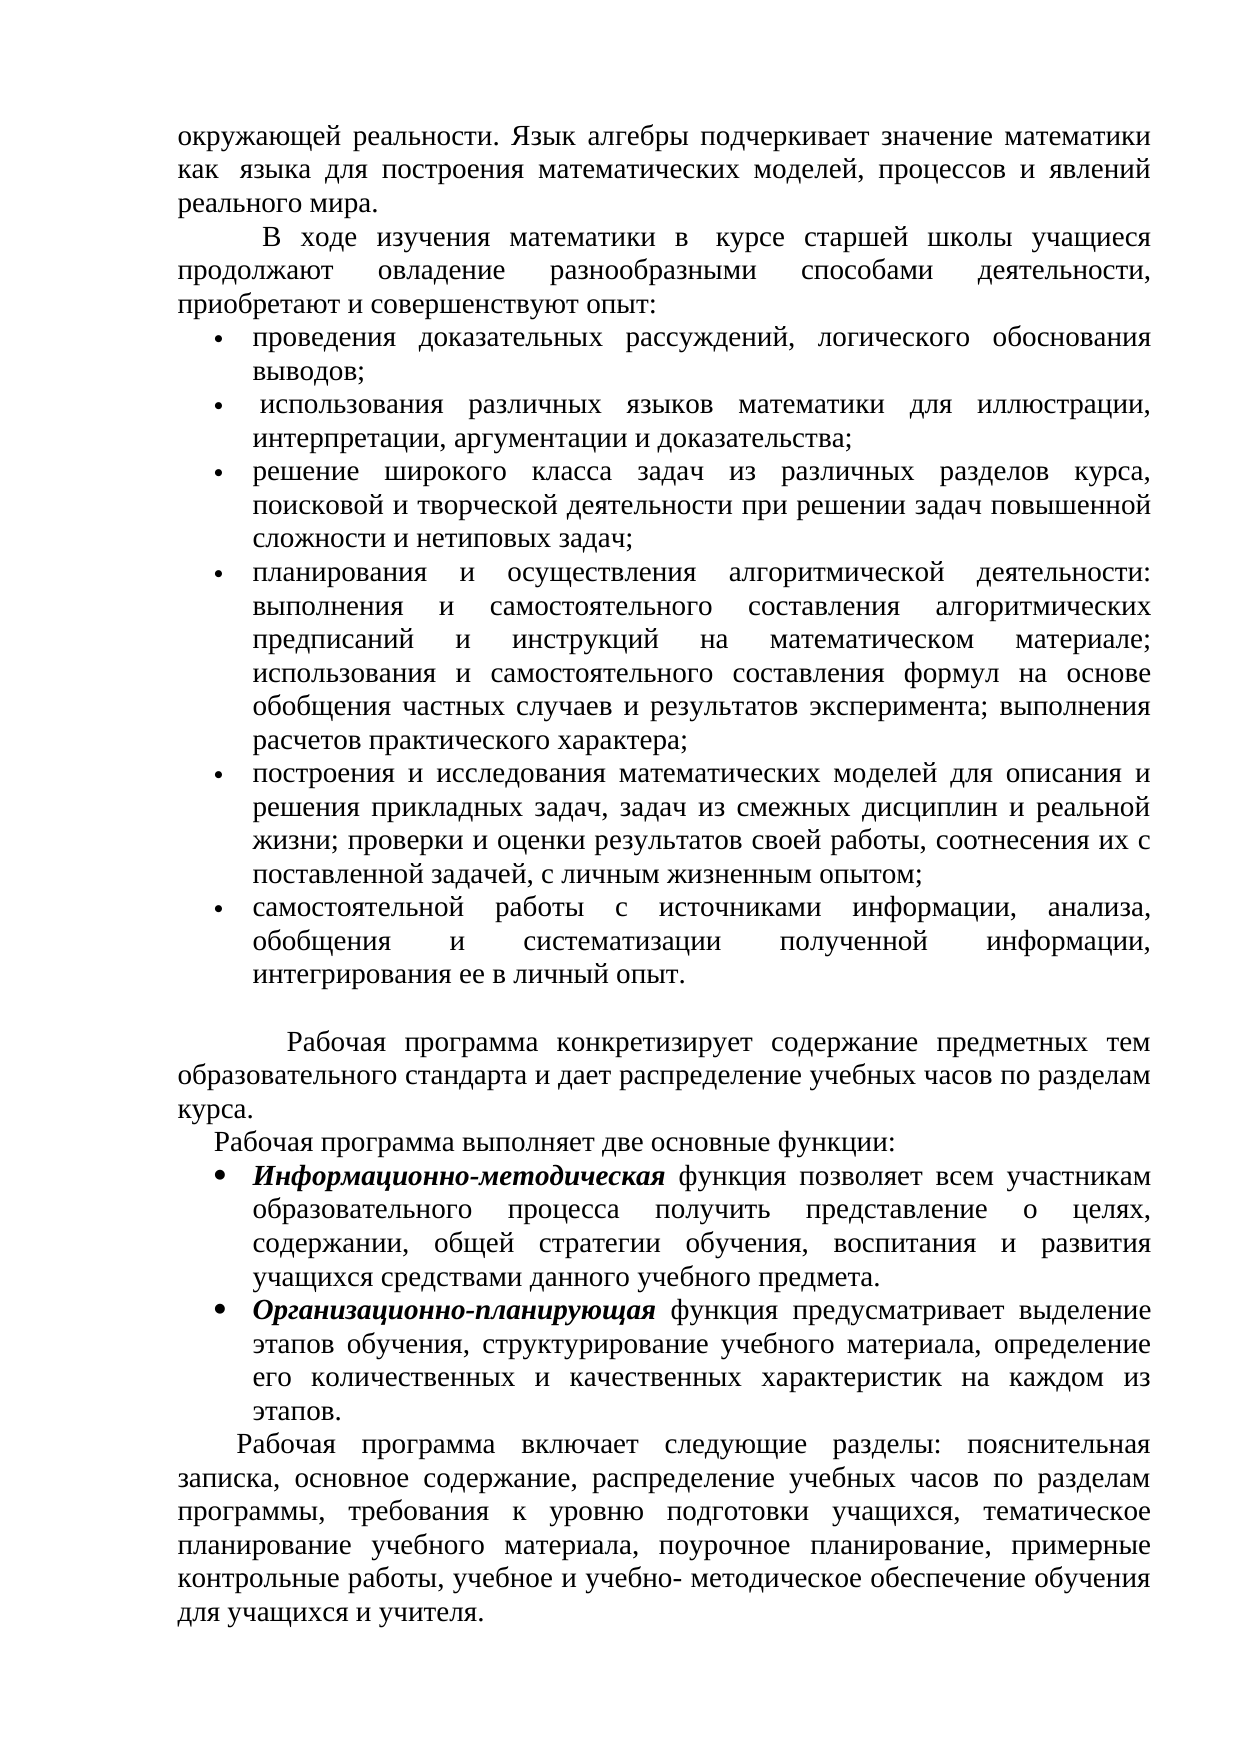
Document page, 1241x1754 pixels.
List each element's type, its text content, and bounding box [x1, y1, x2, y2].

text Рабочая программа выполняет две основные функции: [177, 1124, 1152, 1158]
text Рабочая программа включает следующие разделы: пояснительная записка, основное содержание, распределение учебных часов по разделам программы, требования к уровню подготовки учащихся, тематическое планирование учебного материала, поурочное планирование, примерные контрольные работы, учебное и учебно- методическое обеспечение обучения для учащихся и учителя. [177, 1426, 1152, 1628]
list построения и исследования математических моделей для описания и решения прикладных задач, задач из смежных дисциплин и реальной жизни; проверки и оценки результатов своей работы, соотнесения их с поставленной задачей, с личным жизненным опытом; [215, 755, 1152, 889]
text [177, 118, 1152, 219]
list решение широкого класса задач из различных разделов курса, поисковой и творческой деятельности при решении задач повышенной сложности и нетиповых задач; [215, 453, 1152, 554]
list Организационно-планирующая функция предусматривает выделение этапов обучения, структурирование учебного материала, определение его количественных и качественных характеристик на каждом из этапов. [215, 1292, 1152, 1426]
list самостоятельной работы с источниками информации, анализа, обобщения и систематизации полученной информации, интегрирования ее в личный опыт. [215, 889, 1152, 990]
list использования различных языков математики для иллюстрации, интерпретации, аргументации и доказательства; [215, 386, 1152, 453]
text В ходе изучения математики в курсе старшей школы учащиеся продолжают овладение разнообразными способами деятельности, приобретают и совершенствуют опыт: [177, 219, 1152, 319]
list планирования и осуществления алгоритмической деятельности: выполнения и самостоятельного составления алгоритмических предписаний и инструкций на математическом материале; использования и самостоятельного составления формул на основе обобщения частных случаев и результатов эксперимента; выполнения расчетов практического характера; [215, 554, 1152, 755]
text Рабочая программа конкретизирует содержание предметных тем образовательного стандарта и дает распределение учебных часов по разделам курса. [177, 1024, 1152, 1124]
list проведения доказательных рассуждений, логического обоснования выводов; [215, 319, 1152, 386]
list Информационно-методическая функция позволяет всем участникам образовательного процесса получить представление о целях, содержании, общей стратегии обучения, воспитания и развития учащихся средствами данного учебного предмета. [215, 1158, 1152, 1292]
